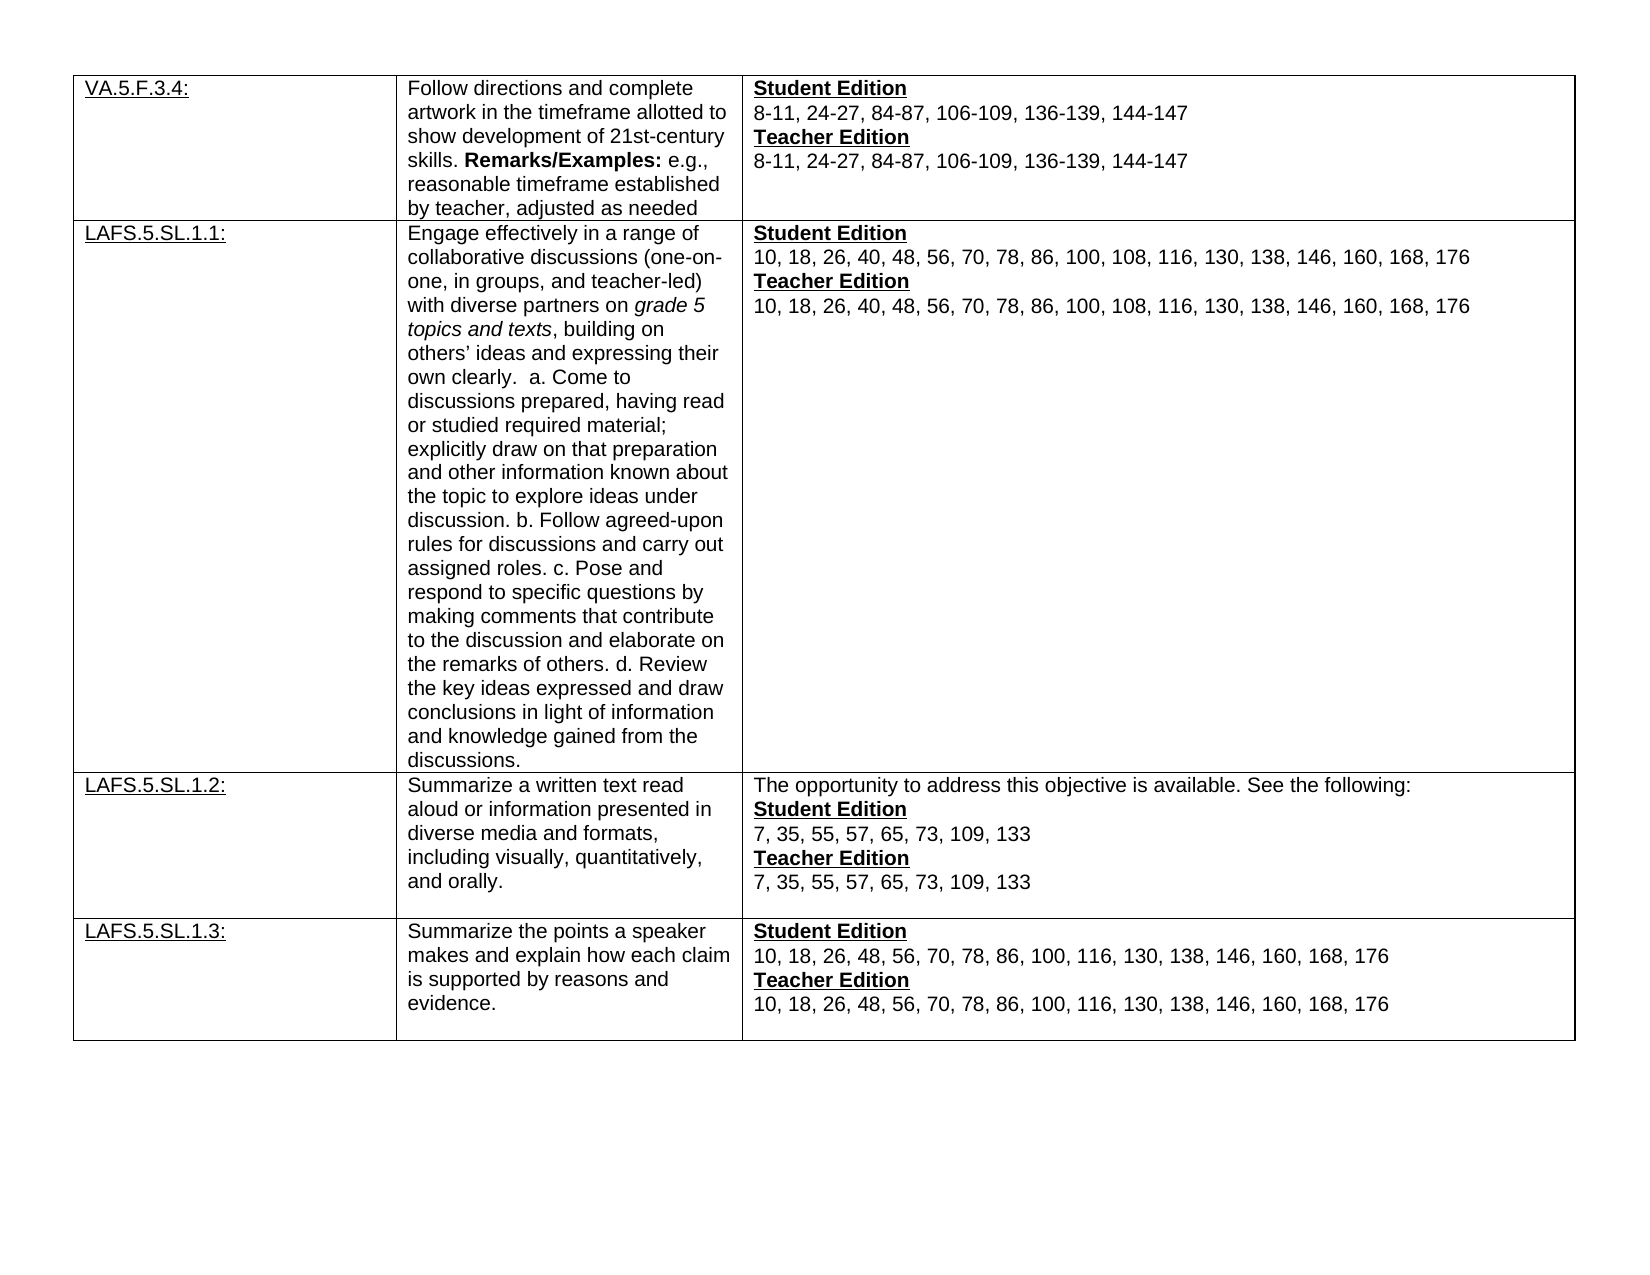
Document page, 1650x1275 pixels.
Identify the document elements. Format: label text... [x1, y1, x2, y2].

table_cell LAFS.5.SL.1.1: [74, 221, 396, 772]
table_cell Engage effectively in a range of collaborative discussions (one-on-one, in groups, and teacher-led) with diverse partners on grade 5 topics and texts, building on others’ ideas and expressing their own clearly. a. Come to discussions prepared, having read or studied required material; explicitly draw on that preparation and other information known about the topic to explore ideas under discussion. b. Follow agreed-upon rules for discussions and carry out assigned roles. c. Pose and respond to specific questions by making comments that contribute to the discussion and elaborate on the remarks of others. d. Review the key ideas expressed and draw conclusions in light of information and knowledge gained from the discussions. [397, 221, 742, 772]
table_cell Follow directions and complete artwork in the timeframe allotted to show development of 21st-century skills. Remarks/Examples: e.g., reasonable timeframe established by teacher, adjusted as needed [397, 76, 742, 220]
table_cell Summarize a written text read aloud or information presented in diverse media and formats, including visually, quantitatively, and orally. [397, 773, 742, 918]
table_cell LAFS.5.SL.1.3: [74, 919, 396, 1040]
table_cell Student Edition 10, 18, 26, 48, 56, 70, 78, 86, 100, 116, 130, 138, 146, 160, 168, 176 Teacher Edition 10, 18, 26, 48, 56, 70, 78, 86, 100, 116, 130, 138, 146, 160, 168, 176 [743, 919, 1574, 1040]
table_cell LAFS.5.SL.1.2: [74, 773, 396, 918]
table_cell Student Edition 8-11, 24-27, 84-87, 106-109, 136-139, 144-147 Teacher Edition 8-11, 24-27, 84-87, 106-109, 136-139, 144-147 [743, 76, 1574, 220]
table_cell The opportunity to address this objective is available. See the following: Student Edition 7, 35, 55, 57, 65, 73, 109, 133 Teacher Edition 7, 35, 55, 57, 65, 73, 109, 133 [743, 773, 1574, 918]
table_cell Student Edition 10, 18, 26, 40, 48, 56, 70, 78, 86, 100, 108, 116, 130, 138, 146, 160, 168, 176 Teacher Edition 10, 18, 26, 40, 48, 56, 70, 78, 86, 100, 108, 116, 130, 138, 146, 160, 168, 176 [743, 221, 1574, 772]
table_cell Summarize the points a speaker makes and explain how each claim is supported by reasons and evidence. [397, 919, 742, 1040]
table_cell VA.5.F.3.4: [74, 76, 396, 220]
